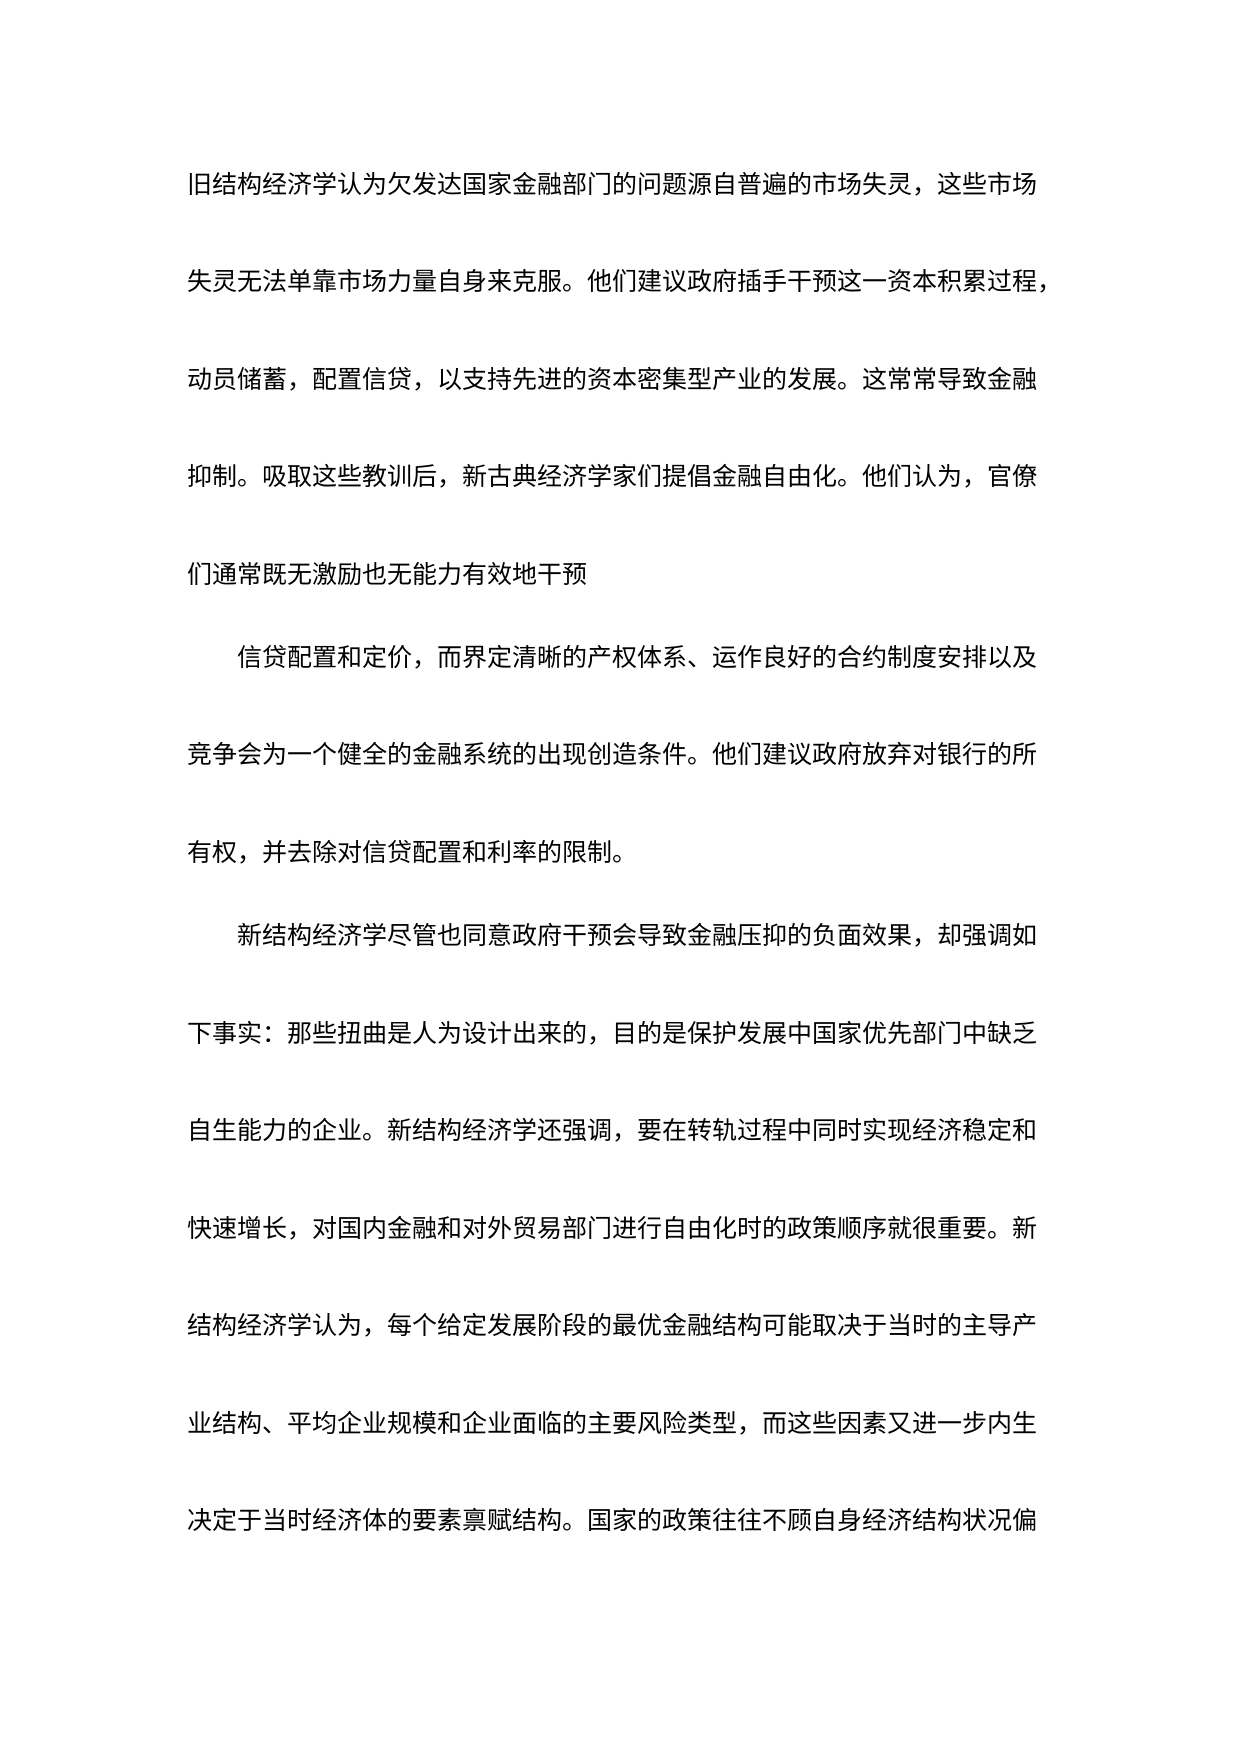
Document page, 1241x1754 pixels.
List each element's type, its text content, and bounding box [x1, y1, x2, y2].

text 信贷配置和定价，而界定清晰的产权体系、运作良好的合约制度安排以及竞争会为一个健全的金融系统的出现创造条件。他们建议政府放弃对银行的所有权，并去除对信贷配置和利率的限制。 [187, 623, 1053, 883]
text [187, 901, 1053, 1551]
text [187, 150, 1053, 605]
